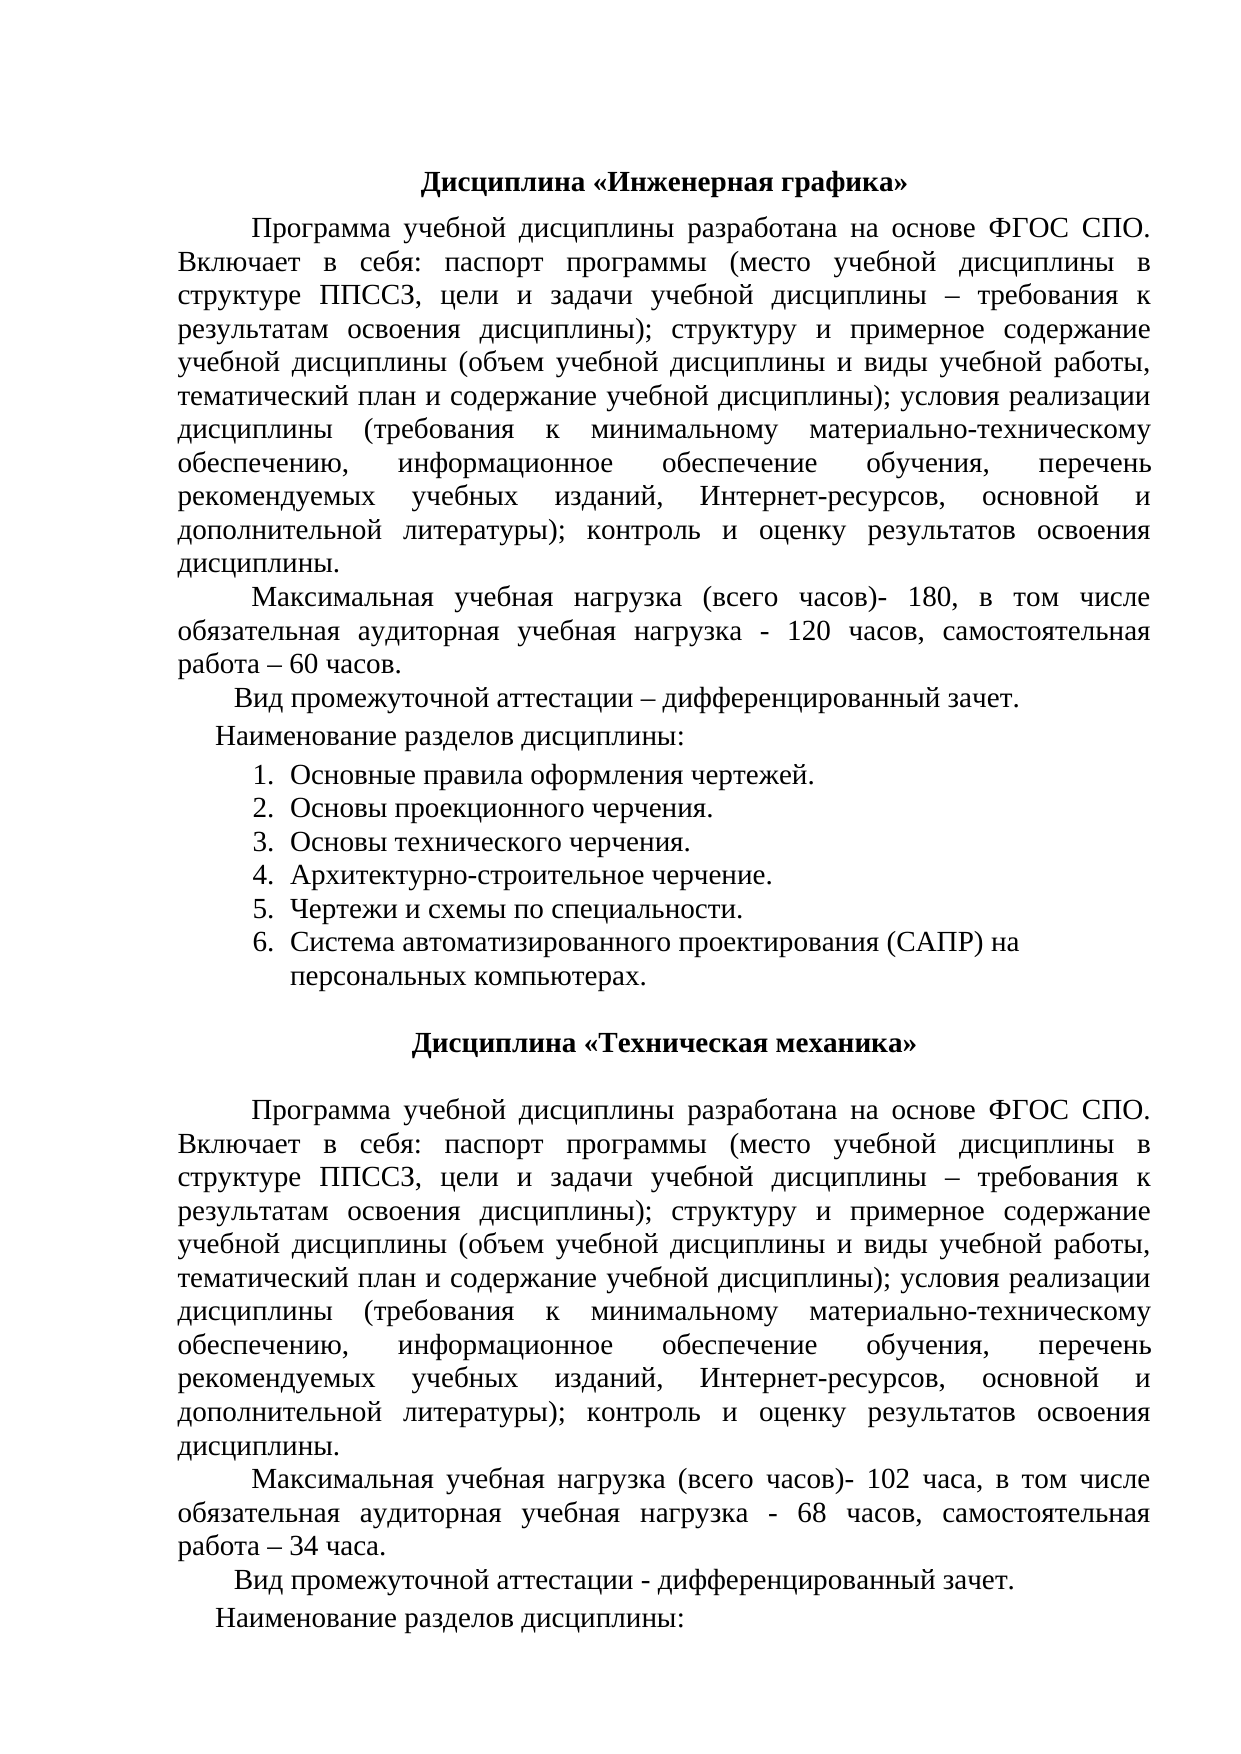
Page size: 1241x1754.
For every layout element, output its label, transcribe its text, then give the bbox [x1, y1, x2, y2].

text Наименование разделов дисциплины: [215, 718, 1152, 752]
text Вид промежуточной аттестации – дифференцированный зачет. [177, 680, 1152, 713]
text Дисциплина «Инженерная графика» [177, 164, 1152, 198]
text Максимальная учебная нагрузка (всего часов)- 180, в том числе обязательная аудиторная учебная нагрузка - 120 часов, самостоятельная работа – 60 часов. [177, 579, 1152, 680]
list Основы технического черчения. [252, 824, 1152, 857]
list Чертежи и схемы по специальности. [252, 891, 1152, 924]
list Система автоматизированного проектирования (САПР) на персональных компьютерах. [252, 924, 1152, 992]
text Максимальная учебная нагрузка (всего часов)- 102 часа, в том числе обязательная аудиторная учебная нагрузка - 68 часов, самостоятельная работа – 34 часа. [177, 1461, 1152, 1562]
list Основные правила оформления чертежей. [252, 757, 1152, 790]
text Дисциплина «Техническая механика» [177, 1025, 1152, 1059]
list Основы проекционного черчения. [252, 790, 1152, 824]
list Архитектурно-строительное черчение. [252, 857, 1152, 891]
text Вид промежуточной аттестации - дифференцированный зачет. [177, 1562, 1152, 1595]
text Наименование разделов дисциплины: [215, 1600, 1152, 1634]
